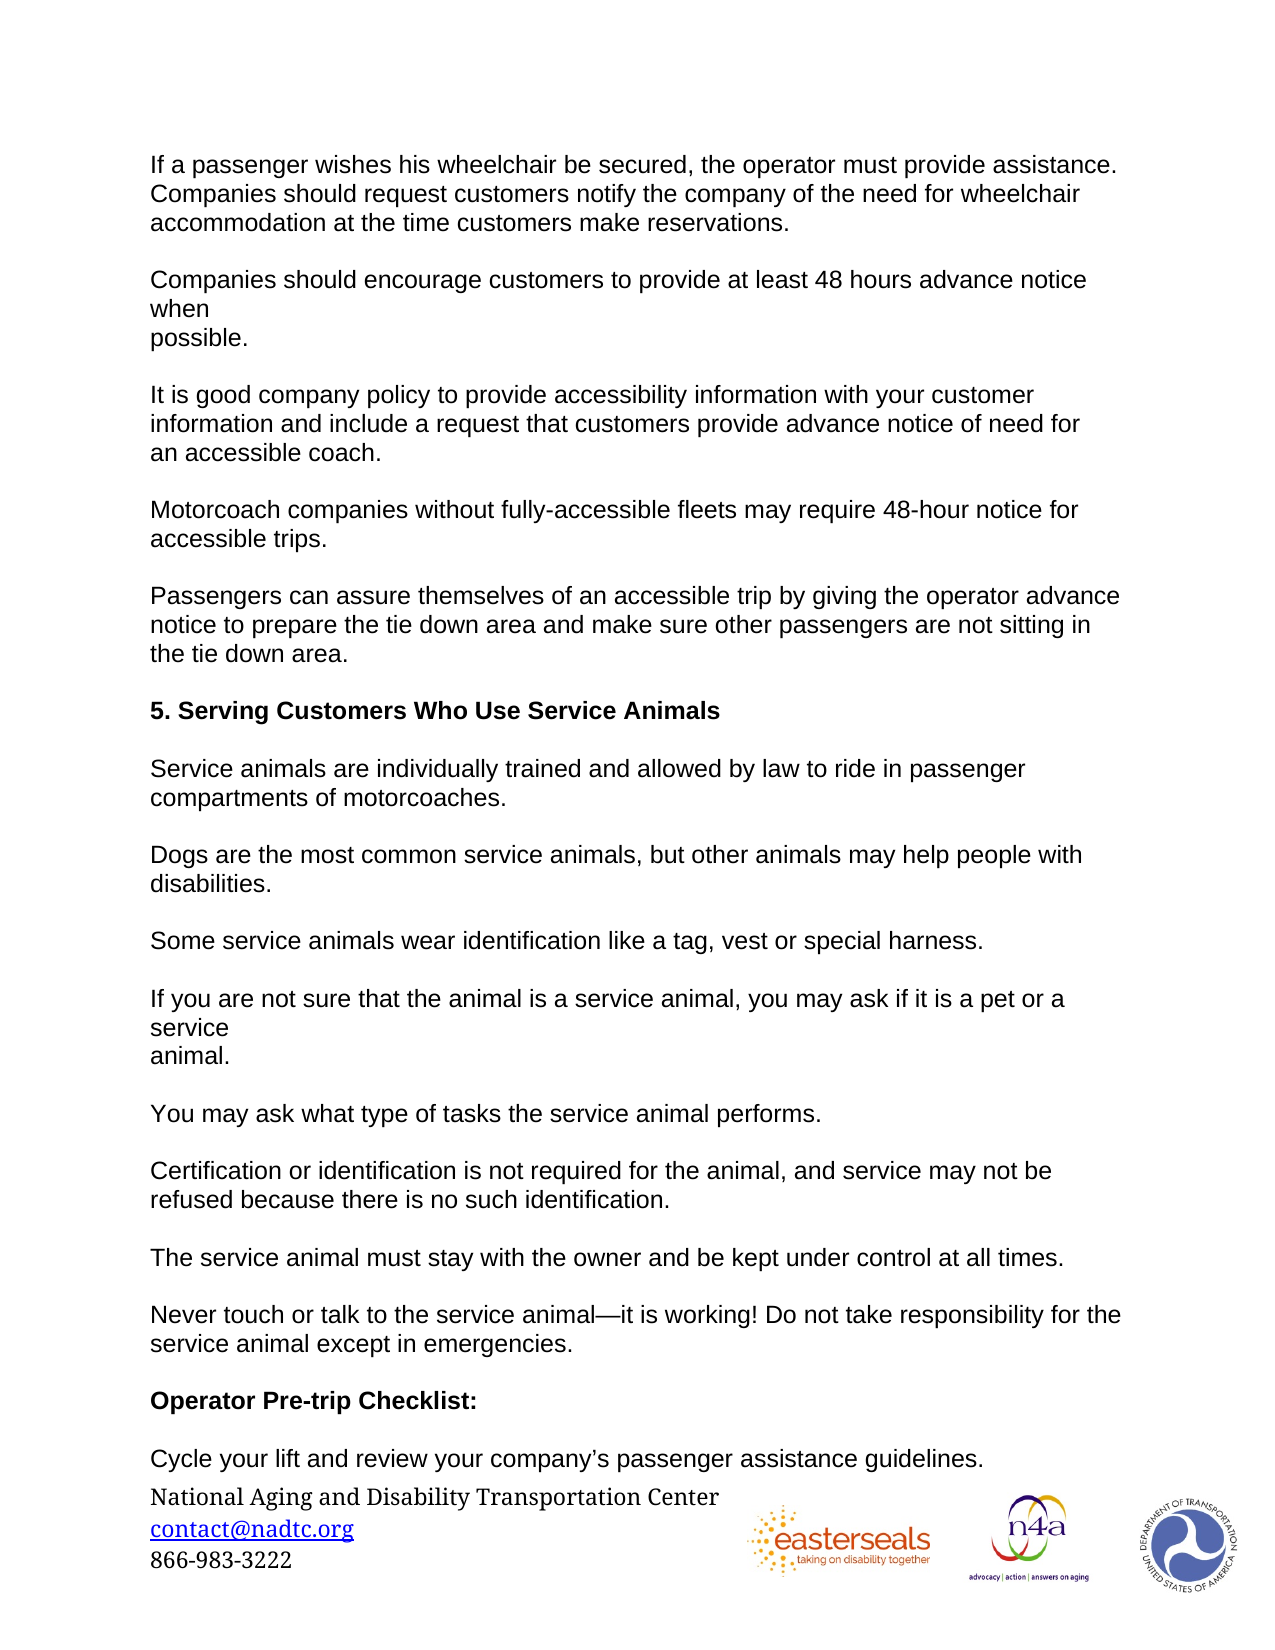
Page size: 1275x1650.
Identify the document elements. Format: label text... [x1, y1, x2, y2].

text Operator Pre-trip Checklist: [150, 1386, 1125, 1415]
text If a passenger wishes his wheelchair be secured, the operator must provide assistance. [150, 150, 1125, 179]
picture [747, 1505, 930, 1577]
text Companies should encourage customers to provide at least 48 hours advance notice when [150, 265, 1125, 322]
text Certification or identification is not required for the animal, and service may not be refused because there is no such identification. [150, 1156, 1125, 1214]
text an accessible coach. [150, 437, 1125, 466]
text Cycle your lift and review your company’s passenger assistance guidelines. [150, 1444, 1125, 1472]
text Service animals are individually trained and allowed by law to ride in passenger compartments of motorcoaches. [150, 754, 1125, 811]
text Some service animals wear identification like a tag, vest or special harness. [150, 926, 1125, 955]
text Passengers can assure themselves of an accessible trip by giving the operator advance notice to prepare the tie down area and make sure other passengers are not sitting in the tie down area. [150, 581, 1125, 667]
text The service animal must stay with the owner and be kept under control at all times. [150, 1242, 1125, 1271]
text Motorcoach companies without fully-accessible fleets may require 48-hour notice for accessible trips. [150, 495, 1125, 552]
text Never touch or talk to the service animal—it is working! Do not take responsibility for the service animal except in emergencies. [150, 1300, 1125, 1357]
text You may ask what type of tasks the service animal performs. [150, 1099, 1125, 1127]
text 5. Serving Customers Who Use Service Animals [150, 696, 1125, 725]
text Dogs are the most common service animals, but other animals may help people with disabilities. [150, 840, 1125, 897]
text If you are not sure that the animal is a service animal, you may ask if it is a pet or a service [150, 984, 1125, 1041]
text It is good company policy to provide accessibility information with your customer information and include a request that customers provide advance notice of need for [150, 380, 1125, 437]
picture [953, 1483, 1104, 1593]
text Companies should request customers notify the company of the need for wheelchair accommodation at the time customers make reservations. [150, 179, 1125, 236]
text animal. [150, 1041, 1125, 1070]
text possible. [150, 322, 1125, 351]
picture [1139, 1498, 1239, 1594]
